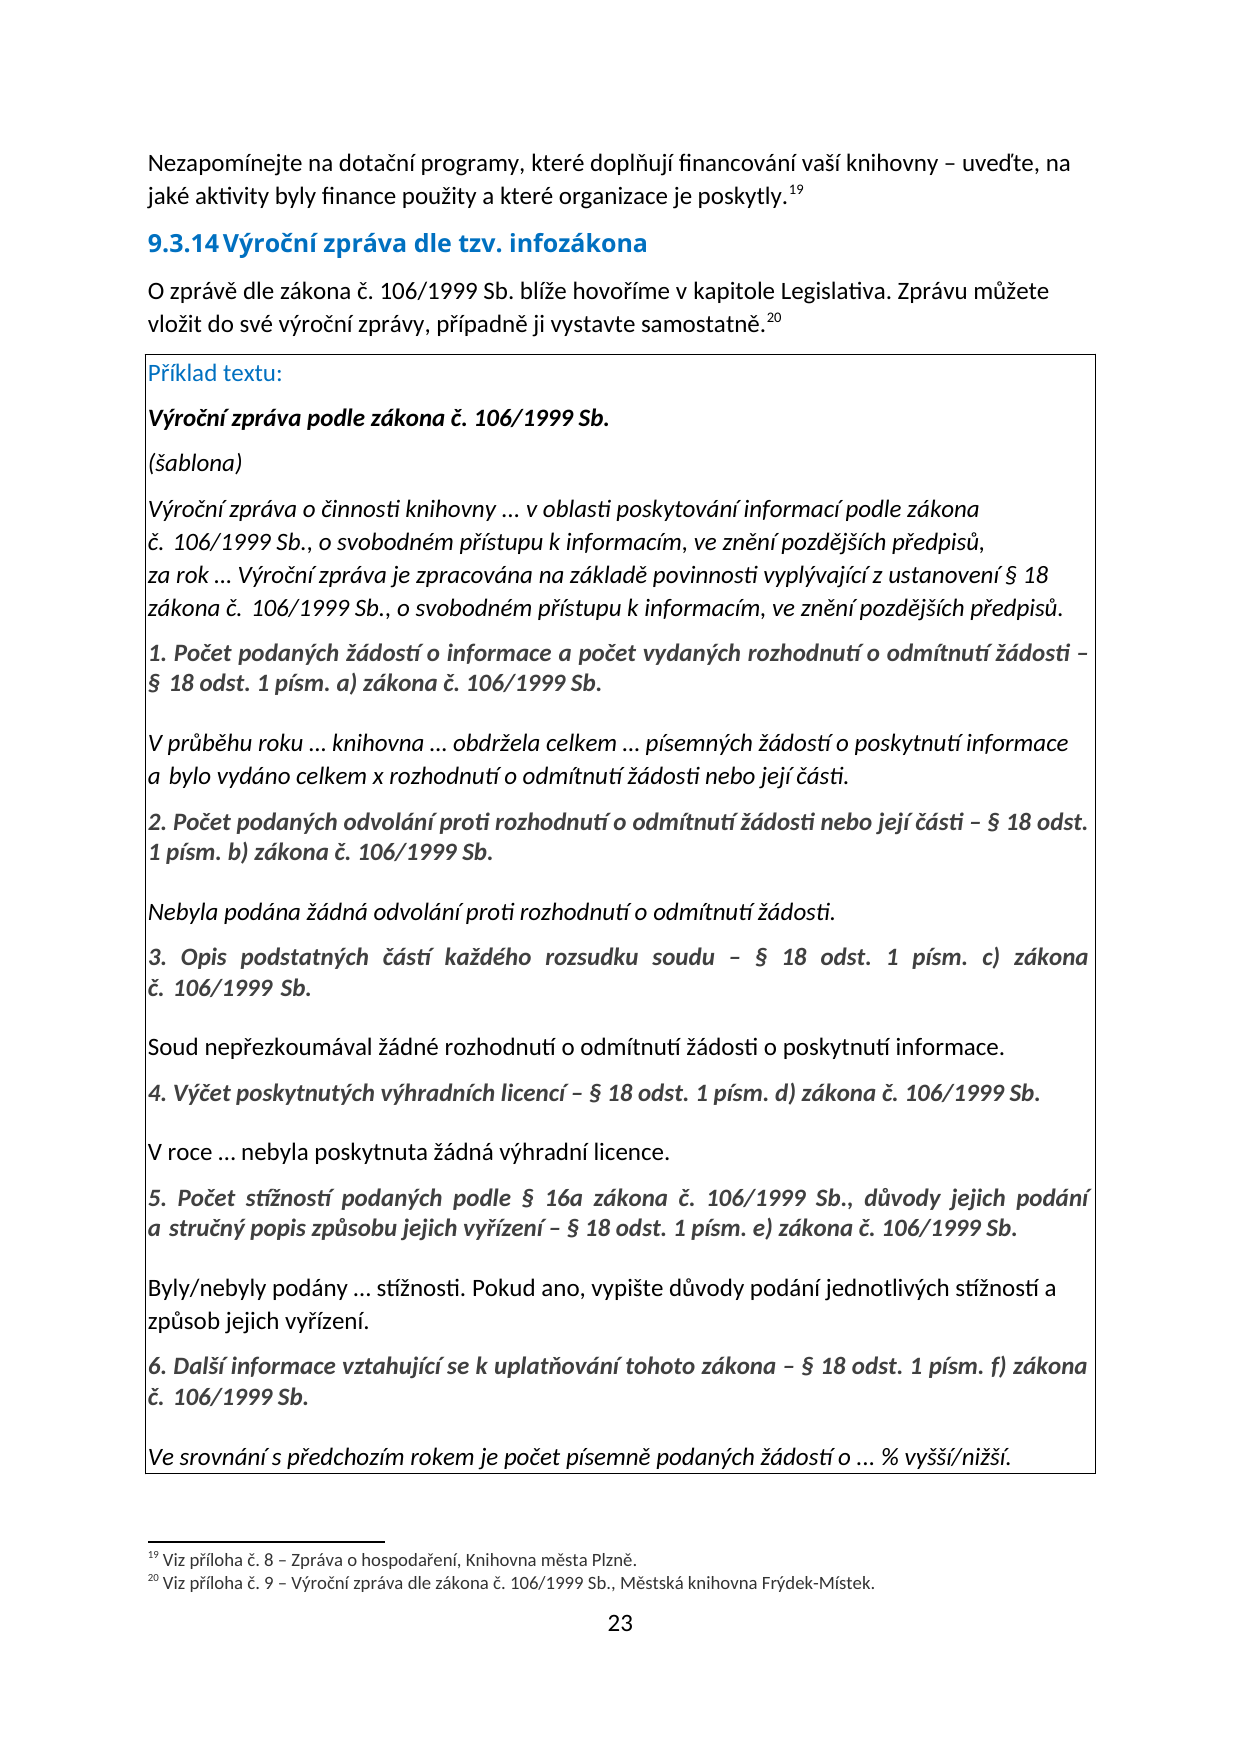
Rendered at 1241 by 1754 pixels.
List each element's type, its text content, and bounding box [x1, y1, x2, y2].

text 2. Počet podaných odvolání proti rozhodnutí o odmítnutí žádosti nebo její části – § 18 odst. 1 písm. b) zákona č. 106/1999 Sb. [146, 802, 1095, 867]
text 6. Další informace vztahující se k uplatňování tohoto zákona – § 18 odst. 1 písm. f) zákona č. 106/1999 Sb. [146, 1347, 1095, 1412]
text V roce … nebyla poskytnuta žádná výhradní licence. [146, 1133, 1095, 1167]
text Příklad textu: [146, 355, 1095, 387]
text O zprávě dle zákona č. 106/1999 Sb. blíže hovoříme v kapitole Legislativa. Zprávu můžete vložit do své výroční zprávy, případně ji vystavte samostatně. [148, 275, 1093, 339]
subtitle Výroční zpráva dle tzv. infozákona [148, 226, 1093, 260]
text 1. Počet podaných žádostí o informace a počet vydaných rozhodnutí o odmítnutí žádosti – § 18 odst. 1 písm. a) zákona č. 106/1999 Sb. [146, 634, 1095, 698]
text Výroční zpráva podle zákona č. 106/1999 Sb. [146, 399, 1095, 433]
text (šablona) [146, 444, 1095, 478]
text Výroční zpráva o činnosti knihovny ... v oblasti poskytování informací podle zákona č. 106/1999 Sb., o svobodném přístupu k informacím, ve znění pozdějších předpisů, za rok … Výroční zpráva je zpracována na základě povinnosti vyplývající z ustanovení § 18 zákona č. 106/1999 Sb., o svobodném přístupu k informacím, ve znění pozdějších předpisů. [146, 490, 1095, 622]
text Byly/nebyly podány … stížnosti. Pokud ano, vypište důvody podání jednotlivých stížností a způsob jejich vyřízení. [146, 1269, 1095, 1336]
text Nebyla podána žádná odvolání proti rozhodnutí o odmítnutí žádosti. [146, 893, 1095, 926]
text 3. Opis podstatných částí každého rozsudku soudu – § 18 odst. 1 písm. c) zákona č. 106/1999 Sb. [146, 938, 1095, 1002]
text 5. Počet stížností podaných podle § 16a zákona č. 106/1999 Sb., důvody jejich podání a stručný popis způsobu jejich vyřízení – § 18 odst. 1 písm. e) zákona č. 106/1999 Sb. [146, 1179, 1095, 1243]
text V průběhu roku … knihovna … obdržela celkem … písemných žádostí o poskytnutí informace a bylo vydáno celkem x rozhodnutí o odmítnutí žádosti nebo její části. [146, 724, 1095, 791]
text Soud nepřezkoumával žádné rozhodnutí o odmítnutí žádosti o poskytnutí informace. [146, 1028, 1095, 1062]
text Ve srovnání s předchozím rokem je počet písemně podaných žádostí o ... % vyšší/nižší. [146, 1438, 1095, 1473]
text Nezapomínejte na dotační programy, které doplňují financování vaší knihovny – uveďte, na jaké aktivity byly finance použity a které organizace je poskytly. [148, 148, 1093, 211]
text 4. Výčet poskytnutých výhradních licencí – § 18 odst. 1 písm. d) zákona č. 106/1999 Sb. [146, 1074, 1095, 1107]
